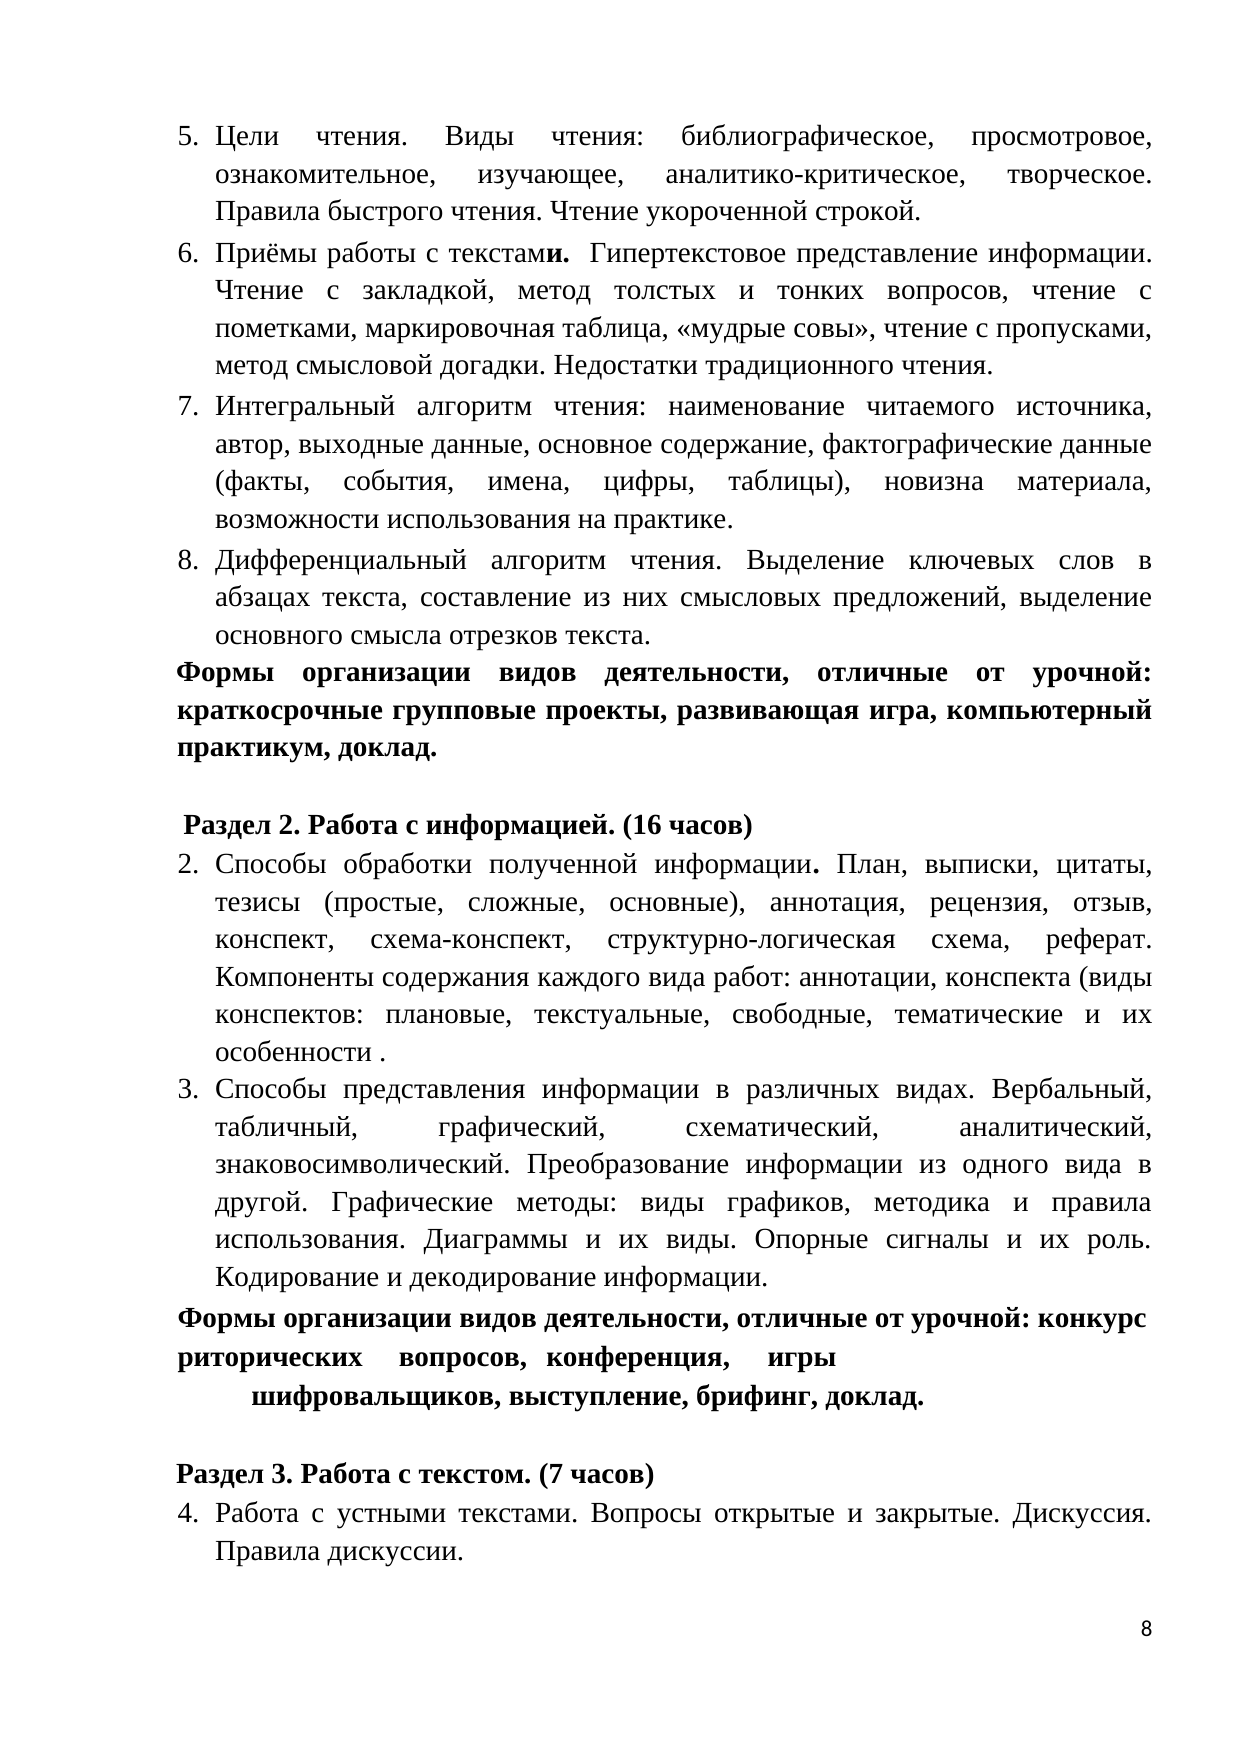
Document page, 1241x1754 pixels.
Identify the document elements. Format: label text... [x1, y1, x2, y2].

text Раздел 3. Работа с текстом. (7 часов) [176, 1456, 1153, 1490]
list Способы обработки полученной информации. План, выписки, цитаты, тезисы (простые, сложные, основные), аннотация, рецензия, отзыв, конспект, схема-конспект, структурно-логическая схема, реферат. Компоненты содержания каждого вида работ: аннотации, конспекта (виды конспектов: плановые, текстуальные, свободные, тематические и их особенности . [177, 846, 1153, 1067]
text Формы организации видов деятельности, отличные от урочной: краткосрочные групповые проекты, развивающая игра, компьютерный практикум, доклад. [176, 654, 1153, 763]
text Формы организации видов деятельности, отличные от урочной: конкурс риторических вопросов, конференция, игры шифровальщиков, выступление, брифинг, доклад. [177, 1300, 1153, 1412]
list Работа с устными текстами. Вопросы открытые и закрытые. Дискуссия. Правила дискуссии. [177, 1495, 1153, 1566]
text Раздел 2. Работа с информацией. (16 часов) [176, 807, 1153, 841]
list Приёмы работы с текстами. Гипертекстовое представление информации. Чтение с закладкой, метод толстых и тонких вопросов, чтение с пометками, маркировочная таблица, «мудрые совы», чтение с пропусками, метод смысловой догадки. Недостатки традиционного чтения. [177, 235, 1153, 381]
list Интегральный алгоритм чтения: наименование читаемого источника, автор, выходные данные, основное содержание, фактографические данные (факты, события, имена, цифры, таблицы), новизна материала, возможности использования на практике. [177, 388, 1153, 534]
list Цели чтения. Виды чтения: библиографическое, просмотровое, ознакомительное, изучающее, аналитико-критическое, творческое. Правила быстрого чтения. Чтение укороченной строкой. [177, 118, 1153, 227]
list Способы представления информации в различных видах. Вербальный, табличный, графический, схематический, аналитический, знаковосимволический. Преобразование информации из одного вида в другой. Графические методы: виды графиков, методика и правила использования. Диаграммы и их виды. Опорные сигналы и их роль. Кодирование и декодирование информации. [177, 1071, 1153, 1292]
list Дифференциальный алгоритм чтения. Выделение ключевых слов в абзацах текста, составление из них смысловых предложений, выделение основного смысла отрезков текста. [177, 542, 1153, 651]
